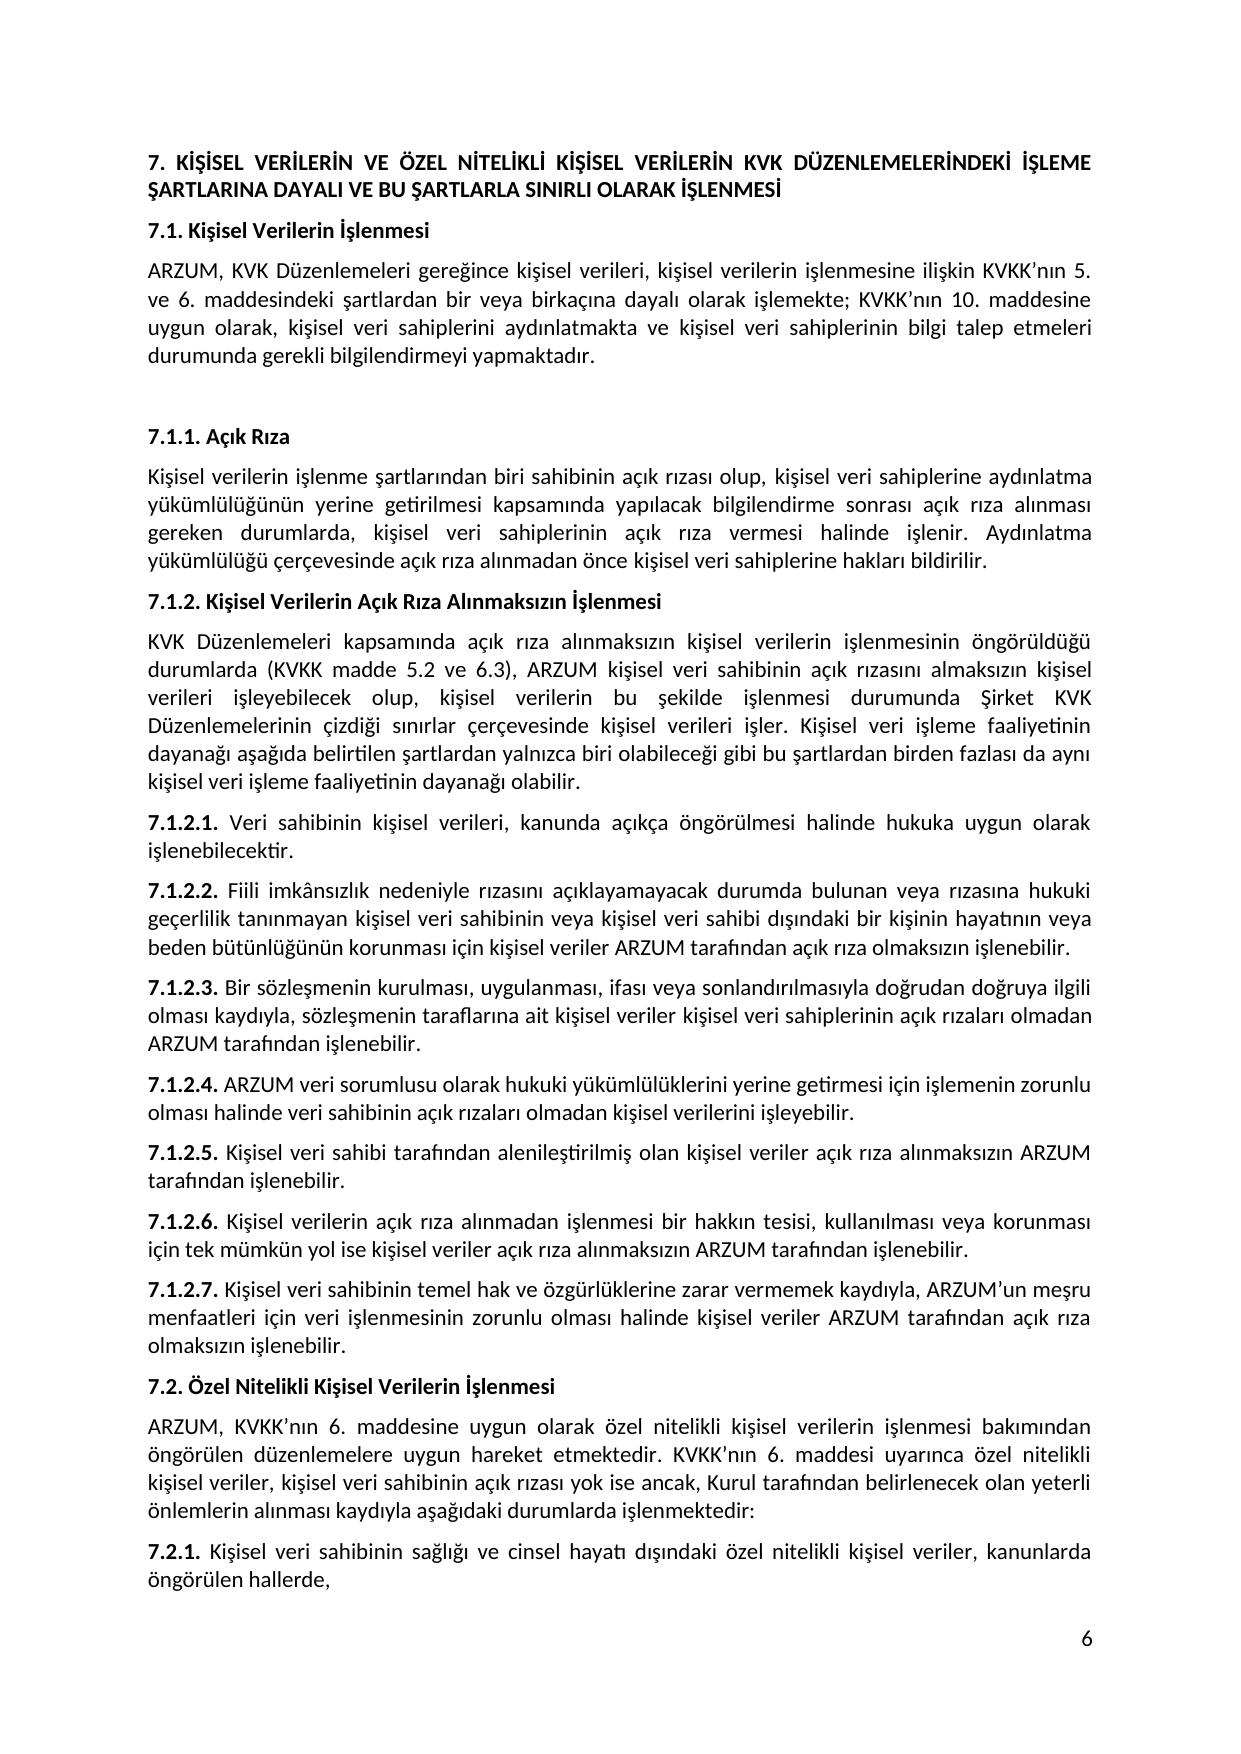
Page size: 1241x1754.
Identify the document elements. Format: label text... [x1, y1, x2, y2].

text ARZUM, KVK Düzenlemeleri gereğince kişisel verileri, kişisel verilerin işlenmesine ilişkin KVKK’nın 5. ve 6. maddesindeki şartlardan bir veya birkaçına dayalı olarak işlemekte; KVKK’nın 10. maddesine uygun olarak, kişisel veri sahiplerini aydınlatmakta ve kişisel veri sahiplerinin bilgi talep etmeleri durumunda gerekli bilgilendirmeyi yapmaktadır. [148, 257, 1093, 369]
text 7.1.2.4. ARZUM veri sorumlusu olarak hukuki yükümlülüklerini yerine getirmesi için işlemenin zorunlu olması halinde veri sahibinin açık rızaları olmadan kişisel verilerini işleyebilir. [148, 1070, 1093, 1126]
text 7.1.2.7. Kişisel veri sahibinin temel hak ve özgürlüklerine zarar vermemek kaydıyla, ARZUM’un meşru menfaatleri için veri işlenmesinin zorunlu olması halinde kişisel veriler ARZUM tarafından açık rıza olmaksızın işlenebilir. [148, 1275, 1093, 1359]
text KVK Düzenlemeleri kapsamında açık rıza alınmaksızın kişisel verilerin işlenmesinin öngörüldüğü durumlarda (KVKK madde 5.2 ve 6.3), ARZUM kişisel veri sahibinin açık rızasını almaksızın kişisel verileri işleyebilecek olup, kişisel verilerin bu şekilde işlenmesi durumunda Şirket KVK Düzenlemelerinin çizdiği sınırlar çerçevesinde kişisel verileri işler. Kişisel veri işleme faaliyetinin dayanağı aşağıda belirtilen şartlardan yalnızca biri olabileceği gibi bu şartlardan birden fazlası da aynı kişisel veri işleme faaliyetinin dayanağı olabilir. [148, 627, 1093, 796]
text 7.1.2.6. Kişisel verilerin açık rıza alınmadan işlenmesi bir hakkın tesisi, kullanılması veya korunması için tek mümkün yol ise kişisel veriler açık rıza alınmaksızın ARZUM tarafından işlenebilir. [148, 1207, 1093, 1263]
text 7.1.1. Açık Rıza [148, 422, 1093, 450]
text 7.1.2. Kişisel Verilerin Açık Rıza Alınmaksızın İşlenmesi [148, 587, 1093, 615]
text 7.1.2.2. Fiili imkânsızlık nedeniyle rızasını açıklayamayacak durumda bulunan veya rızasına hukuki geçerlilik tanınmayan kişisel veri sahibinin veya kişisel veri sahibi dışındaki bir kişinin hayatının veya beden bütünlüğünün korunması için kişisel veriler ARZUM tarafından açık rıza olmaksızın işlenebilir. [148, 877, 1093, 961]
text Kişisel verilerin işlenme şartlarından biri sahibinin açık rızası olup, kişisel veri sahiplerine aydınlatma yükümlülüğünün yerine getirilmesi kapsamında yapılacak bilgilendirme sonrası açık rıza alınması gereken durumlarda, kişisel veri sahiplerinin açık rıza vermesi halinde işlenir. Aydınlatma yükümlülüğü çerçevesinde açık rıza alınmadan önce kişisel veri sahiplerine hakları bildirilir. [148, 462, 1093, 574]
text ARZUM, KVKK’nın 6. maddesine uygun olarak özel nitelikli kişisel verilerin işlenmesi bakımından öngörülen düzenlemelere uygun hareket etmektedir. KVKK’nın 6. maddesi uyarınca özel nitelikli kişisel veriler, kişisel veri sahibinin açık rızası yok ise ancak, Kurul tarafından belirlenecek olan yeterli önlemlerin alınması kaydıyla aşağıdaki durumlarda işlenmektedir: [148, 1412, 1093, 1524]
text 7.1.2.5. Kişisel veri sahibi tarafından alenileştirilmiş olan kişisel veriler açık rıza alınmaksızın ARZUM tarafından işlenebilir. [148, 1138, 1093, 1194]
text 7.2.1. Kişisel veri sahibinin sağlığı ve cinsel hayatı dışındaki özel nitelikli kişisel veriler, kanunlarda öngörülen hallerde, [148, 1537, 1093, 1593]
text 7.2. Özel Nitelikli Kişisel Verilerin İşlenmesi [148, 1372, 1093, 1400]
text 7.1.2.3. Bir sözleşmenin kurulması, uygulanması, ifası veya sonlandırılmasıyla doğrudan doğruya ilgili olması kaydıyla, sözleşmenin taraflarına ait kişisel veriler kişisel veri sahiplerinin açık rızaları olmadan ARZUM tarafından işlenebilir. [148, 973, 1093, 1057]
text 7.1. Kişisel Verilerin İşlenmesi [148, 216, 1093, 244]
text 7. KİŞİSEL VERİLERİN VE ÖZEL NİTELİKLİ KİŞİSEL VERİLERİN KVK DÜZENLEMELERİNDEKİ İŞLEME ŞARTLARINA DAYALI VE BU ŞARTLARLA SINIRLI OLARAK İŞLENMESİ [148, 148, 1093, 204]
text 7.1.2.1. Veri sahibinin kişisel verileri, kanunda açıkça öngörülmesi halinde hukuka uygun olarak işlenebilecektir. [148, 808, 1093, 864]
